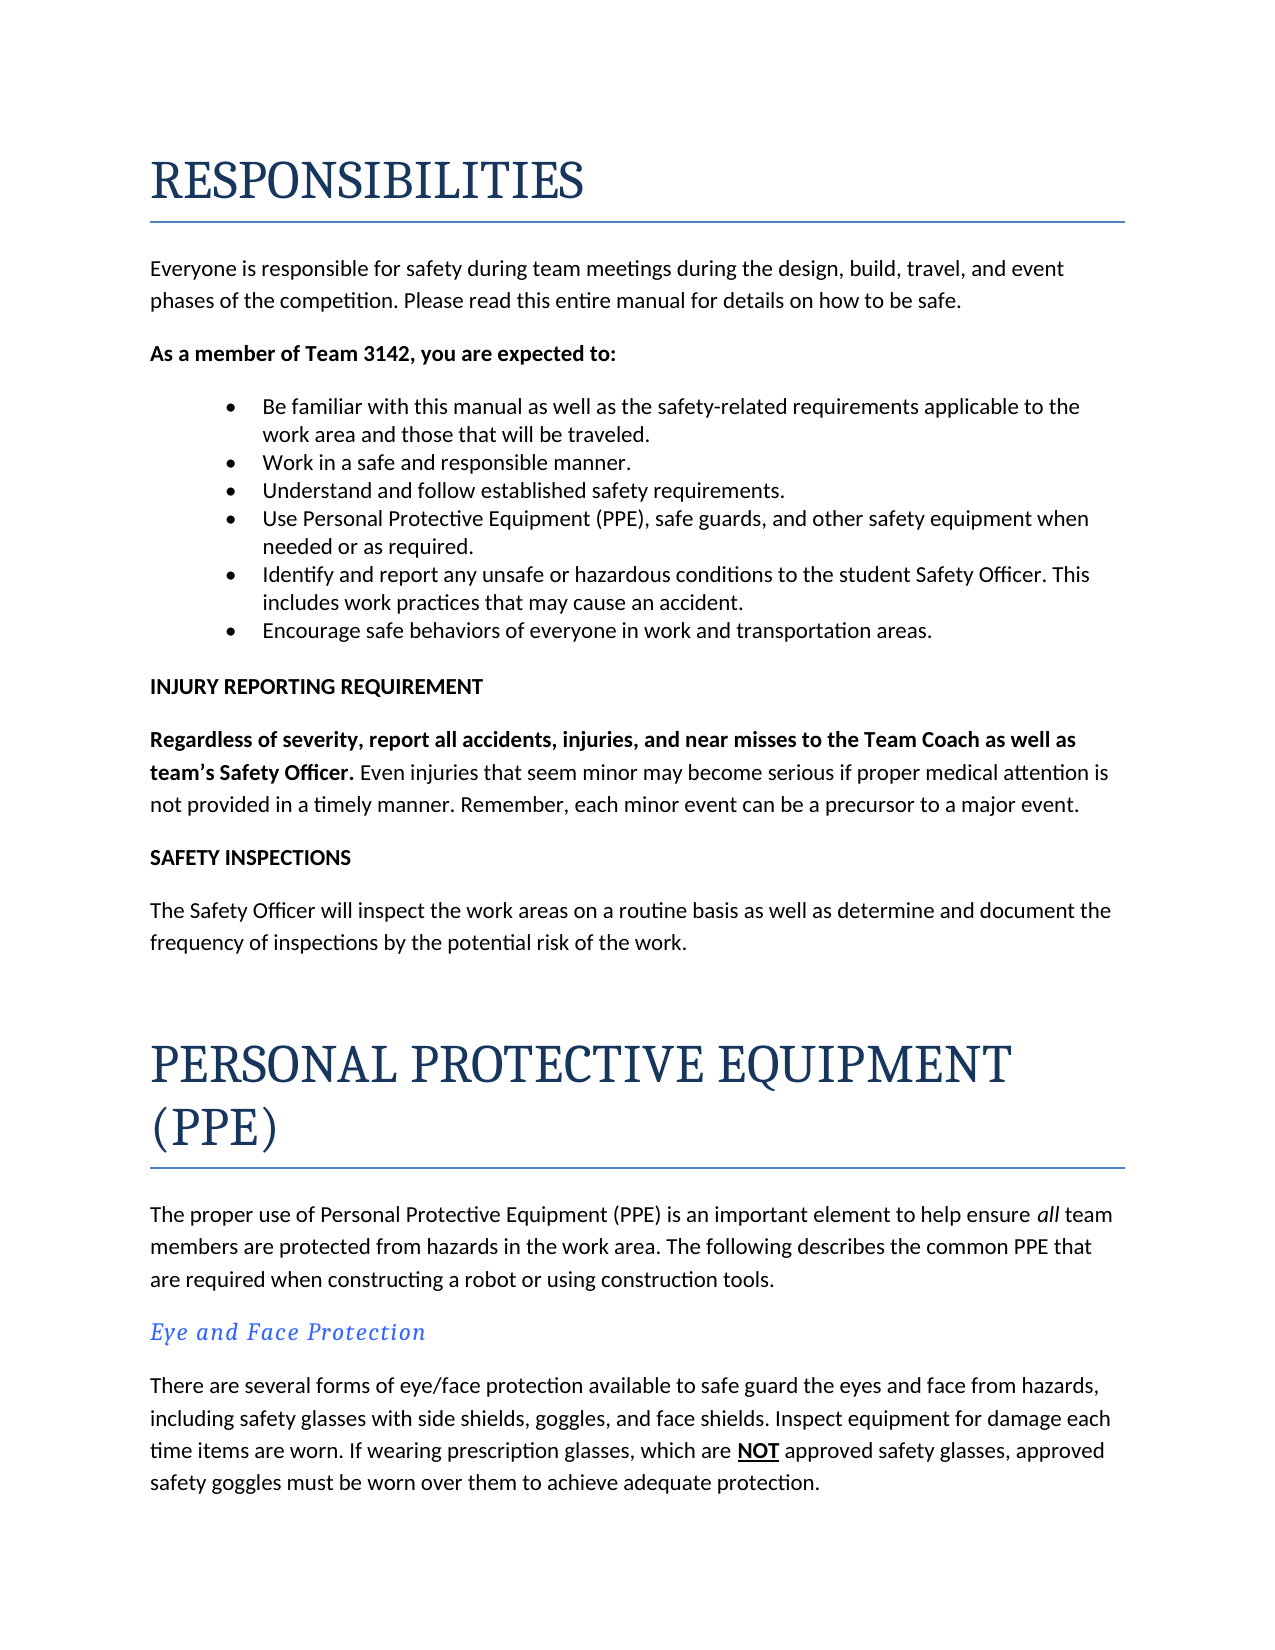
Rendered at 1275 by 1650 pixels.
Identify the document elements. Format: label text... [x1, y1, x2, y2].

list Identify and report any unsafe or hazardous conditions to the student Safety Officer. This includes work practices that may cause an accident. [225, 560, 1125, 616]
title RESPONSIBILITIES [150, 150, 1125, 221]
text Everyone is responsible for safety during team meetings during the design, build, travel, and event phases of the competition. Please read this entire manual for details on how to be safe. [150, 254, 1125, 314]
list Encourage safe behaviors of everyone in work and transportation areas. [225, 616, 1125, 644]
text There are several forms of eye/face protection available to safe guard the eyes and face from hazards, including safety glasses with side shields, goggles, and face shields. Inspect equipment for damage each time items are worn. If wearing prescription glasses, which are NOT approved safety glasses, approved safety goggles must be worn over them to achieve adequate protection. [150, 1372, 1125, 1496]
list Be familiar with this manual as well as the safety-related requirements applicable to the work area and those that will be traveled. [225, 392, 1125, 448]
text As a member of Team 3142, you are expected to: [150, 339, 1125, 367]
title PERSONAL PROTECTIVE EQUIPMENT (PPE) [150, 1034, 1125, 1167]
subtitle Eye and Face Protection [150, 1318, 1125, 1346]
text SAFETY INSPECTIONS [150, 843, 1125, 871]
list Work in a safe and responsible manner. [225, 448, 1125, 476]
text The Safety Officer will inspect the work areas on a routine basis as well as determine and document the frequency of inspections by the potential risk of the work. [150, 896, 1125, 956]
text INJURY REPORTING REQUIREMENT [150, 672, 1125, 700]
text Regardless of severity, report all accidents, injuries, and near misses to the Team Coach as well as team’s Safety Officer. Even injuries that seem minor may become serious if proper medical attention is not provided in a timely manner. Remember, each minor event can be a precursor to a major event. [150, 725, 1125, 818]
text The proper use of Personal Protective Equipment (PPE) is an important element to help ensure all team members are protected from hazards in the work area. The following describes the common PPE that are required when constructing a robot or using construction tools. [150, 1200, 1125, 1293]
list Use Personal Protective Equipment (PPE), safe guards, and other safety equipment when needed or as required. [225, 504, 1125, 560]
list Understand and follow established safety requirements. [225, 476, 1125, 504]
